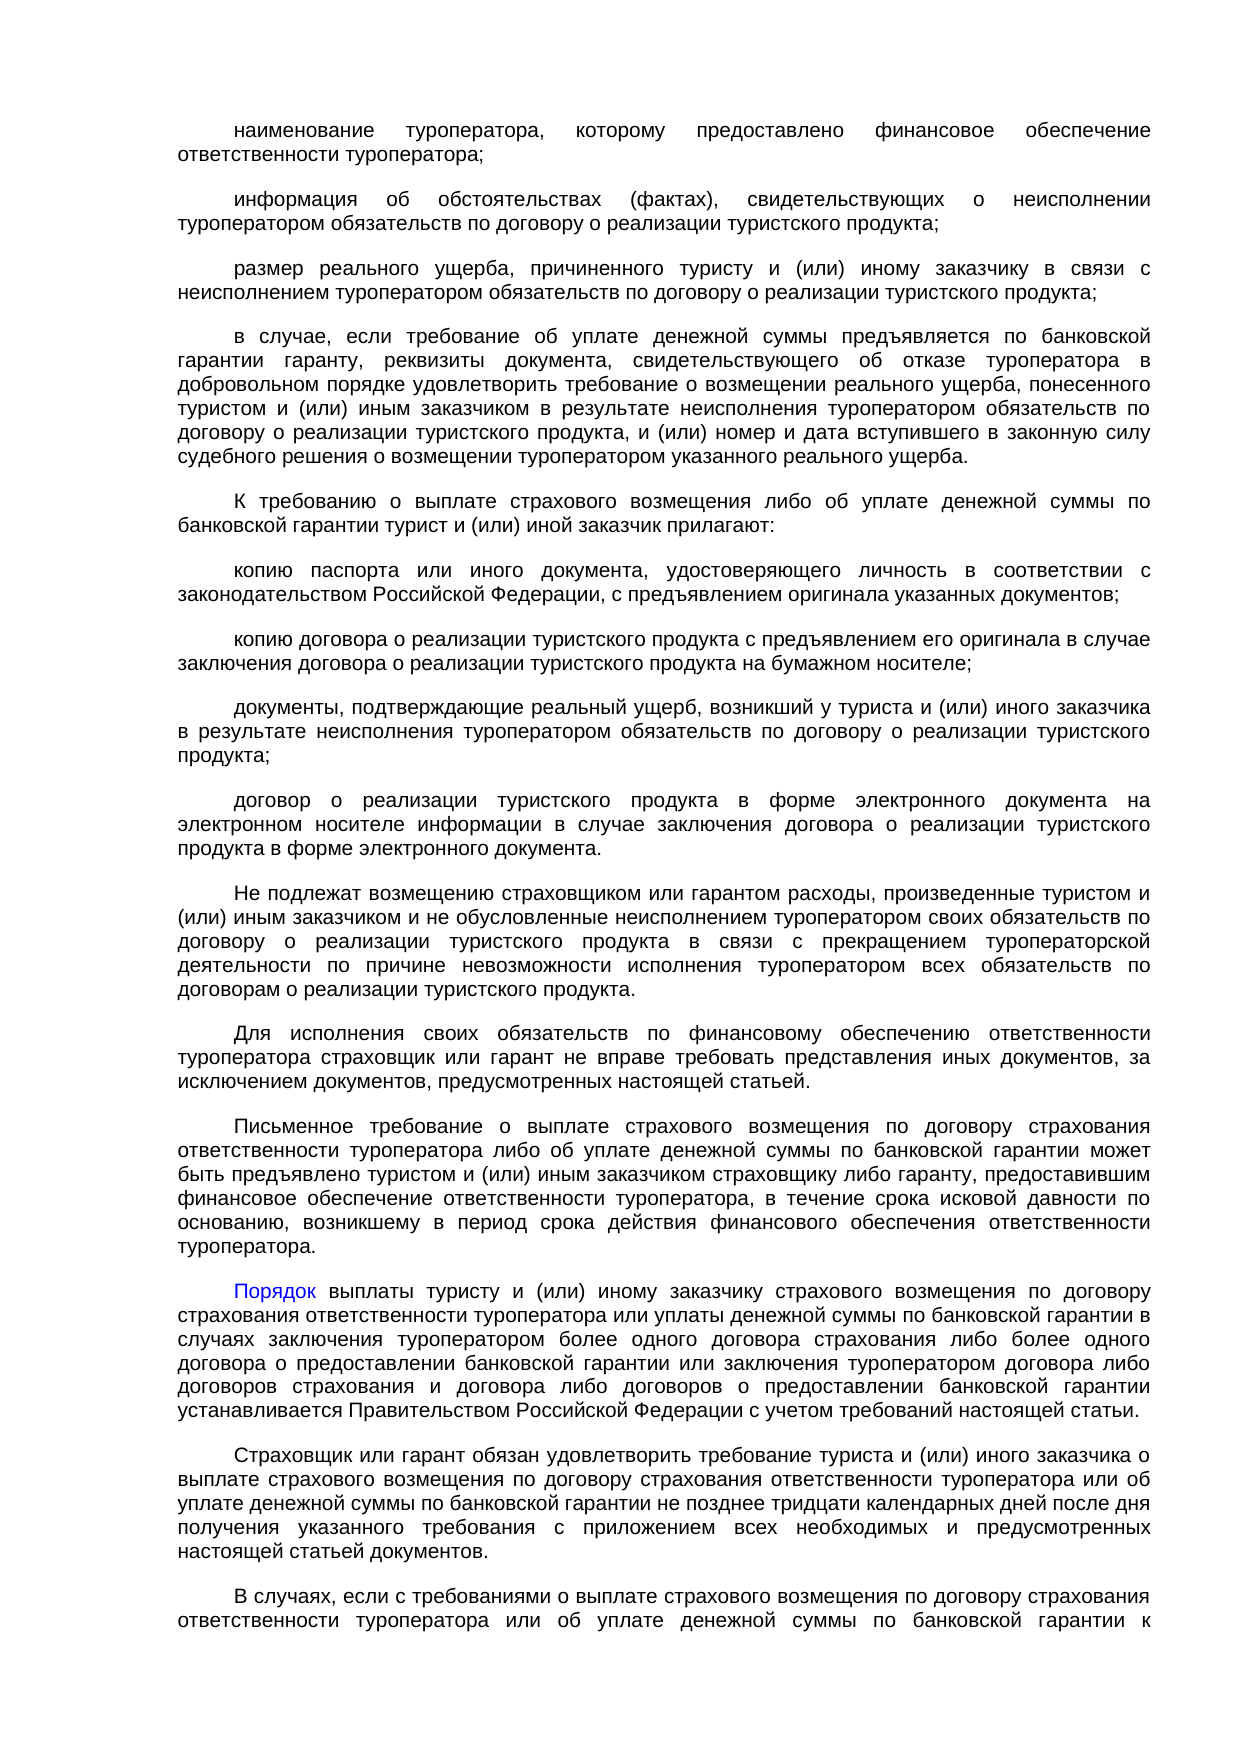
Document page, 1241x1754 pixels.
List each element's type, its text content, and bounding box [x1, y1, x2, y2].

text договор о реализации туристского продукта в форме электронного документа на электронном носителе информации в случае заключения договора о реализации туристского продукта в форме электронного документа. [177, 788, 1152, 860]
text копию договора о реализации туристского продукта с предъявлением его оригинала в случае заключения договора о реализации туристского продукта на бумажном носителе; [177, 626, 1152, 674]
text информация об обстоятельствах (фактах), свидетельствующих о неисполнении туроператором обязательств по договору о реализации туристского продукта; [177, 187, 1152, 235]
text Порядок выплаты туристу и (или) иному заказчику страхового возмещения по договору страхования ответственности туроператора или уплаты денежной суммы по банковской гарантии в случаях заключения туроператором более одного договора страхования либо более одного договора о предоставлении банковской гарантии или заключения туроператором договора либо договоров страхования и договора либо договоров о предоставлении банковской гарантии устанавливается Правительством Российской Федерации с учетом требований настоящей статьи. [177, 1278, 1152, 1422]
text документы, подтверждающие реальный ущерб, возникший у туриста и (или) иного заказчика в результате неисполнения туроператором обязательств по договору о реализации туристского продукта; [177, 695, 1152, 767]
text наименование туроператора, которому предоставлено финансовое обеспечение ответственности туроператора; [177, 118, 1152, 166]
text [177, 1584, 1152, 1632]
text К требованию о выплате страхового возмещения либо об уплате денежной суммы по банковской гарантии турист и (или) иной заказчик прилагают: [177, 489, 1152, 537]
text копию паспорта или иного документа, удостоверяющего личность в соответствии с законодательством Российской Федерации, с предъявлением оригинала указанных документов; [177, 558, 1152, 606]
text Страховщик или гарант обязан удовлетворить требование туриста и (или) иного заказчика о выплате страхового возмещения по договору страхования ответственности туроператора или об уплате денежной суммы по банковской гарантии не позднее тридцати календарных дней после дня получения указанного требования с приложением всех необходимых и предусмотренных настоящей статьей документов. [177, 1443, 1152, 1563]
text размер реального ущерба, причиненного туристу и (или) иному заказчику в связи с неисполнением туроператором обязательств по договору о реализации туристского продукта; [177, 256, 1152, 303]
text Не подлежат возмещению страховщиком или гарантом расходы, произведенные туристом и (или) иным заказчиком и не обусловленные неисполнением туроператором своих обязательств по договору о реализации туристского продукта в связи с прекращением туроператорской деятельности по причине невозможности исполнения туроператором всех обязательств по договорам о реализации туристского продукта. [177, 881, 1152, 1000]
text Письменное требование о выплате страхового возмещения по договору страхования ответственности туроператора либо об уплате денежной суммы по банковской гарантии может быть предъявлено туристом и (или) иным заказчиком страховщику либо гаранту, предоставившим финансовое обеспечение ответственности туроператора, в течение срока исковой давности по основанию, возникшему в период срока действия финансового обеспечения ответственности туроператора. [177, 1114, 1152, 1258]
text в случае, если требование об уплате денежной суммы предъявляется по банковской гарантии гаранту, реквизиты документа, свидетельствующего об отказе туроператора в добровольном порядке удовлетворить требование о возмещении реального ущерба, понесенного туристом и (или) иным заказчиком в результате неисполнения туроператором обязательств по договору о реализации туристского продукта, и (или) номер и дата вступившего в законную силу судебного решения о возмещении туроператором указанного реального ущерба. [177, 324, 1152, 468]
text Для исполнения своих обязательств по финансовому обеспечению ответственности туроператора страховщик или гарант не вправе требовать представления иных документов, за исключением документов, предусмотренных настоящей статьей. [177, 1021, 1152, 1093]
